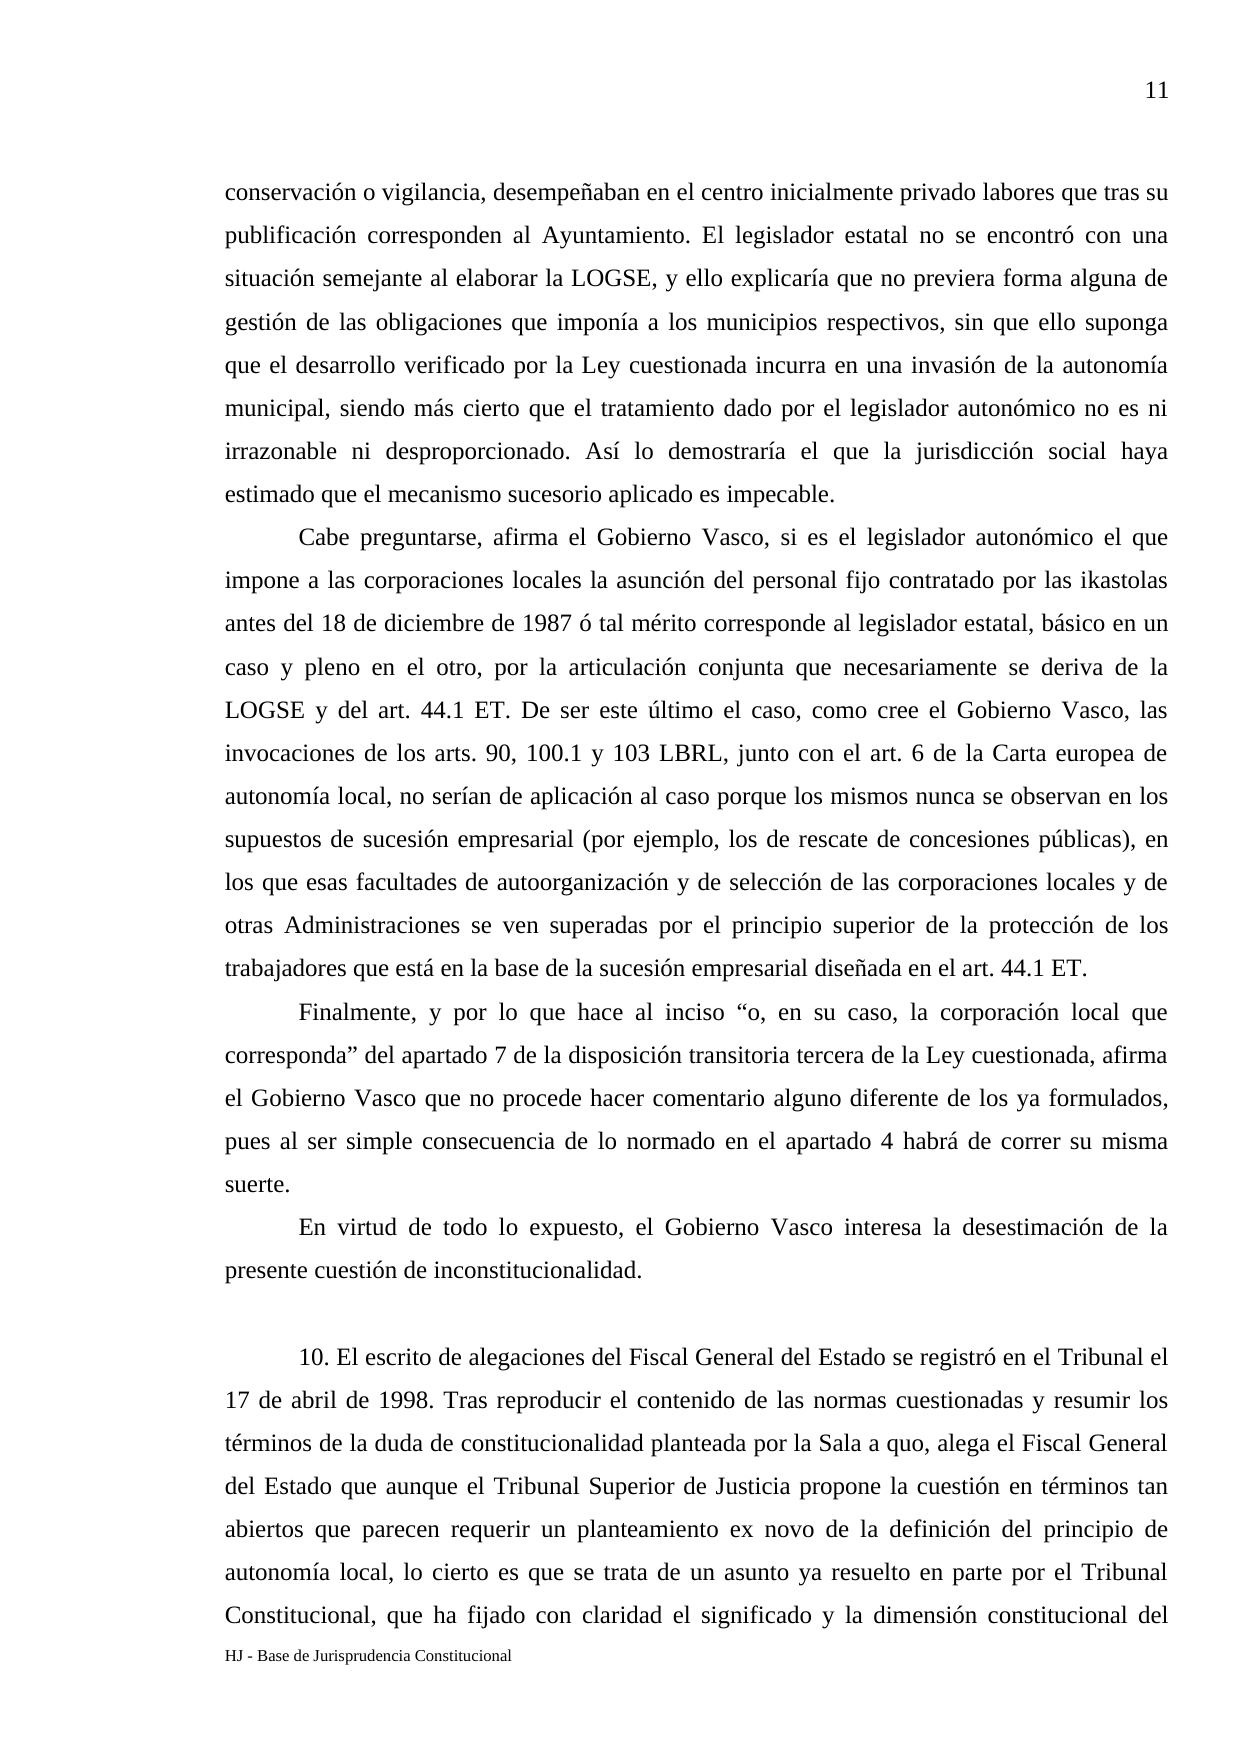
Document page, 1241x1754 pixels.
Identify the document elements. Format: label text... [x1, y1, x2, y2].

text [224, 1342, 1169, 1629]
text Finalmente, y por lo que hace al inciso “o, en su caso, la corporación local que corresponda” del apartado 7 de la disposición transitoria tercera de la Ley cuestionada, afirma el Gobierno Vasco que no procede hacer comentario alguno diferente de los ya formulados, pues al ser simple consecuencia de lo normado en el apartado 4 habrá de correr su misma suerte. [224, 997, 1169, 1198]
text En virtud de todo lo expuesto, el Gobierno Vasco interesa la desestimación de la presente cuestión de inconstitucionalidad. [224, 1212, 1169, 1284]
text Cabe preguntarse, afirma el Gobierno Vasco, si es el legislador autonómico el que impone a las corporaciones locales la asunción del personal fijo contratado por las ikastolas antes del 18 de diciembre de 1987 ó tal mérito corresponde al legislador estatal, básico en un caso y pleno en el otro, por la articulación conjunta que necesariamente se deriva de la LOGSE y del art. 44.1 ET. De ser este último el caso, como cree el Gobierno Vasco, las invocaciones de los arts. 90, 100.1 y 103 LBRL, junto con el art. 6 de la Carta europea de autonomía local, no serían de aplicación al caso porque los mismos nunca se observan en los supuestos de sucesión empresarial (por ejemplo, los de rescate de concesiones públicas), en los que esas facultades de autoorganización y de selección de las corporaciones locales y de otras Administraciones se ven superadas por el principio superior de la protección de los trabajadores que está en la base de la sucesión empresarial diseñada en el art. 44.1 ET. [224, 522, 1169, 982]
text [224, 177, 1169, 508]
